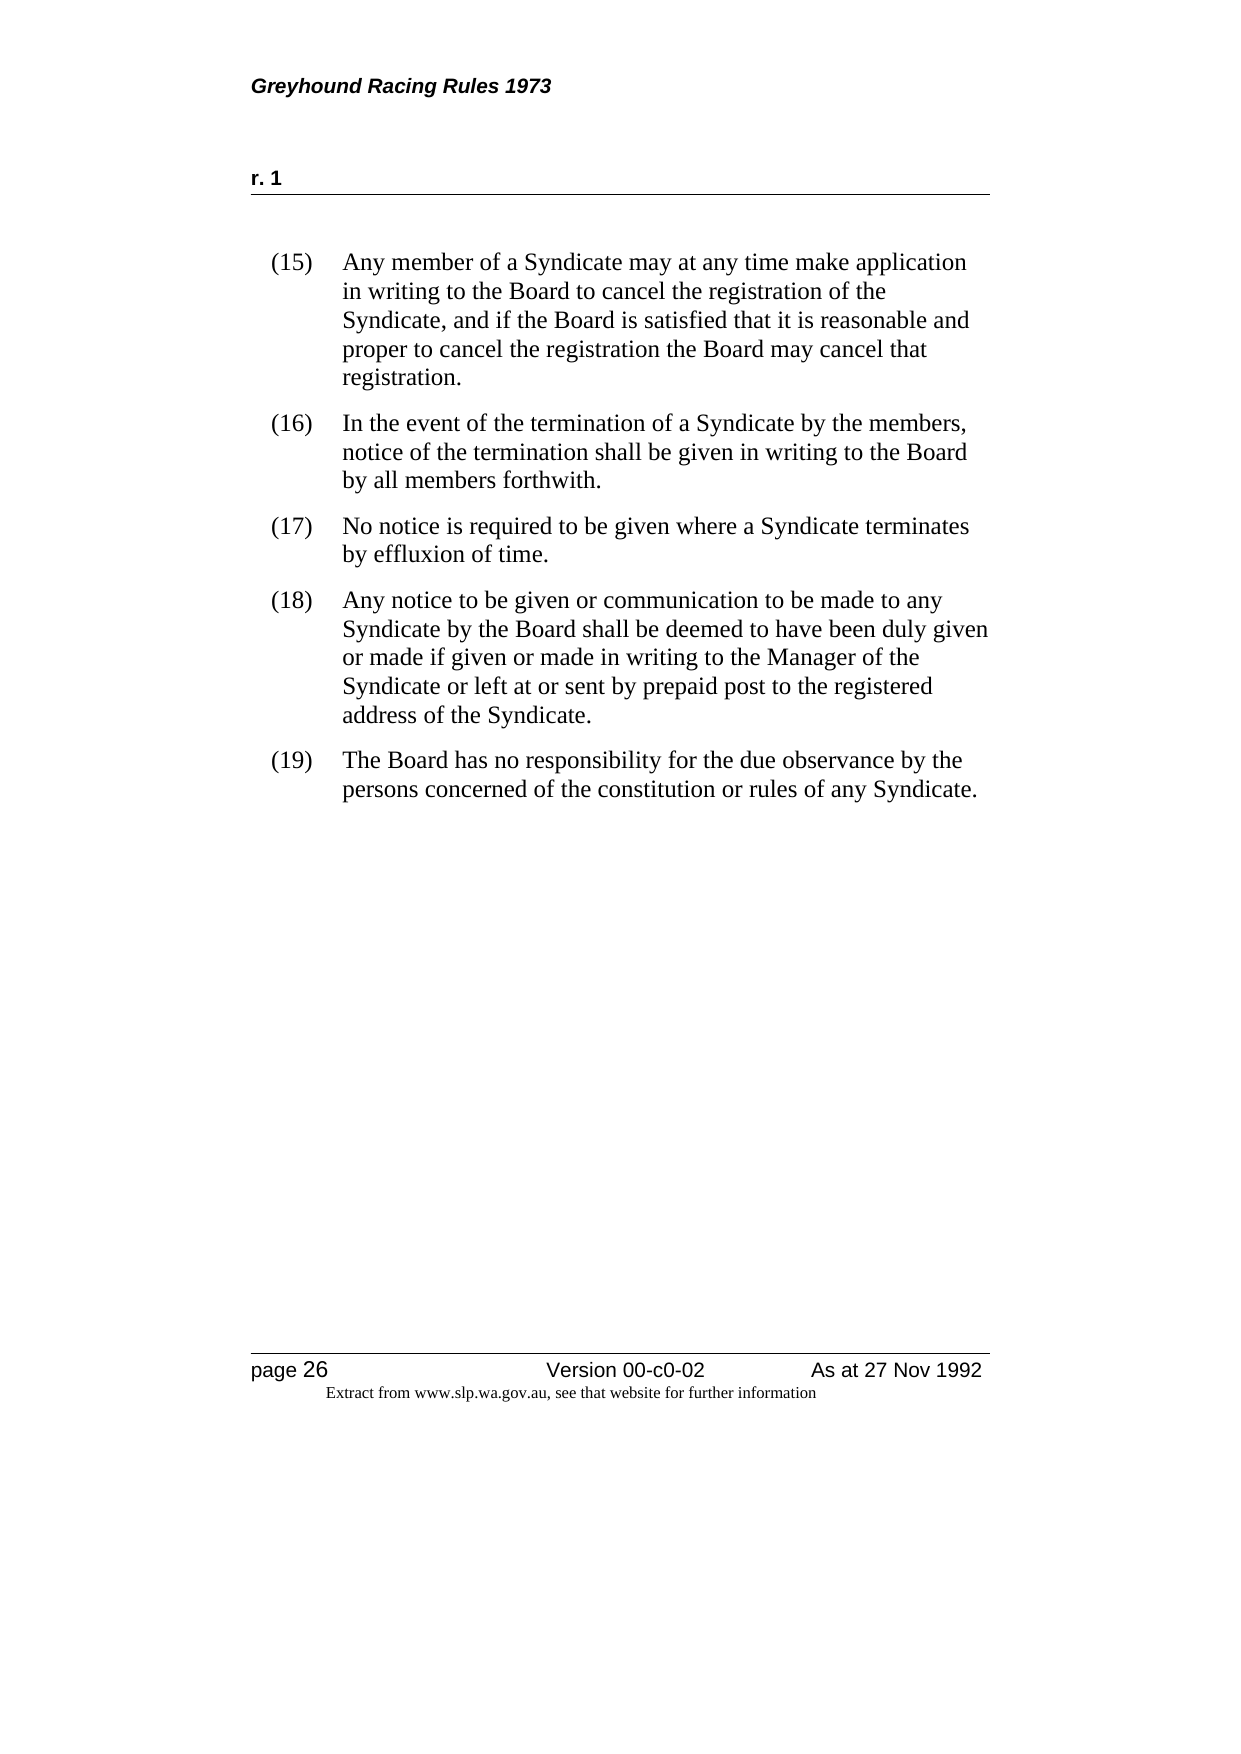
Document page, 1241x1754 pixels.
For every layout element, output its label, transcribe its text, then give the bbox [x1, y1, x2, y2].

text (16) In the event of the termination of a Syndicate by the members, notice of the termination shall be given in writing to the Board by all members forthwith. [251, 408, 990, 494]
text (18) Any notice to be given or communication to be made to any Syndicate by the Board shall be deemed to have been duly given or made if given or made in writing to the Manager of the Syndicate or left at or sent by prepaid post to the registered address of the Syndicate. [251, 585, 990, 729]
text (17) No notice is required to be given where a Syndicate terminates by effluxion of time. [251, 511, 990, 568]
text (15) Any member of a Syndicate may at any time make application in writing to the Board to cancel the registration of the Syndicate, and if the Board is satisfied that it is reasonable and proper to cancel the registration the Board may cancel that registration. [251, 247, 990, 391]
text (19) The Board has no responsibility for the due observance by the persons concerned of the constitution or rules of any Syndicate. [251, 745, 990, 803]
